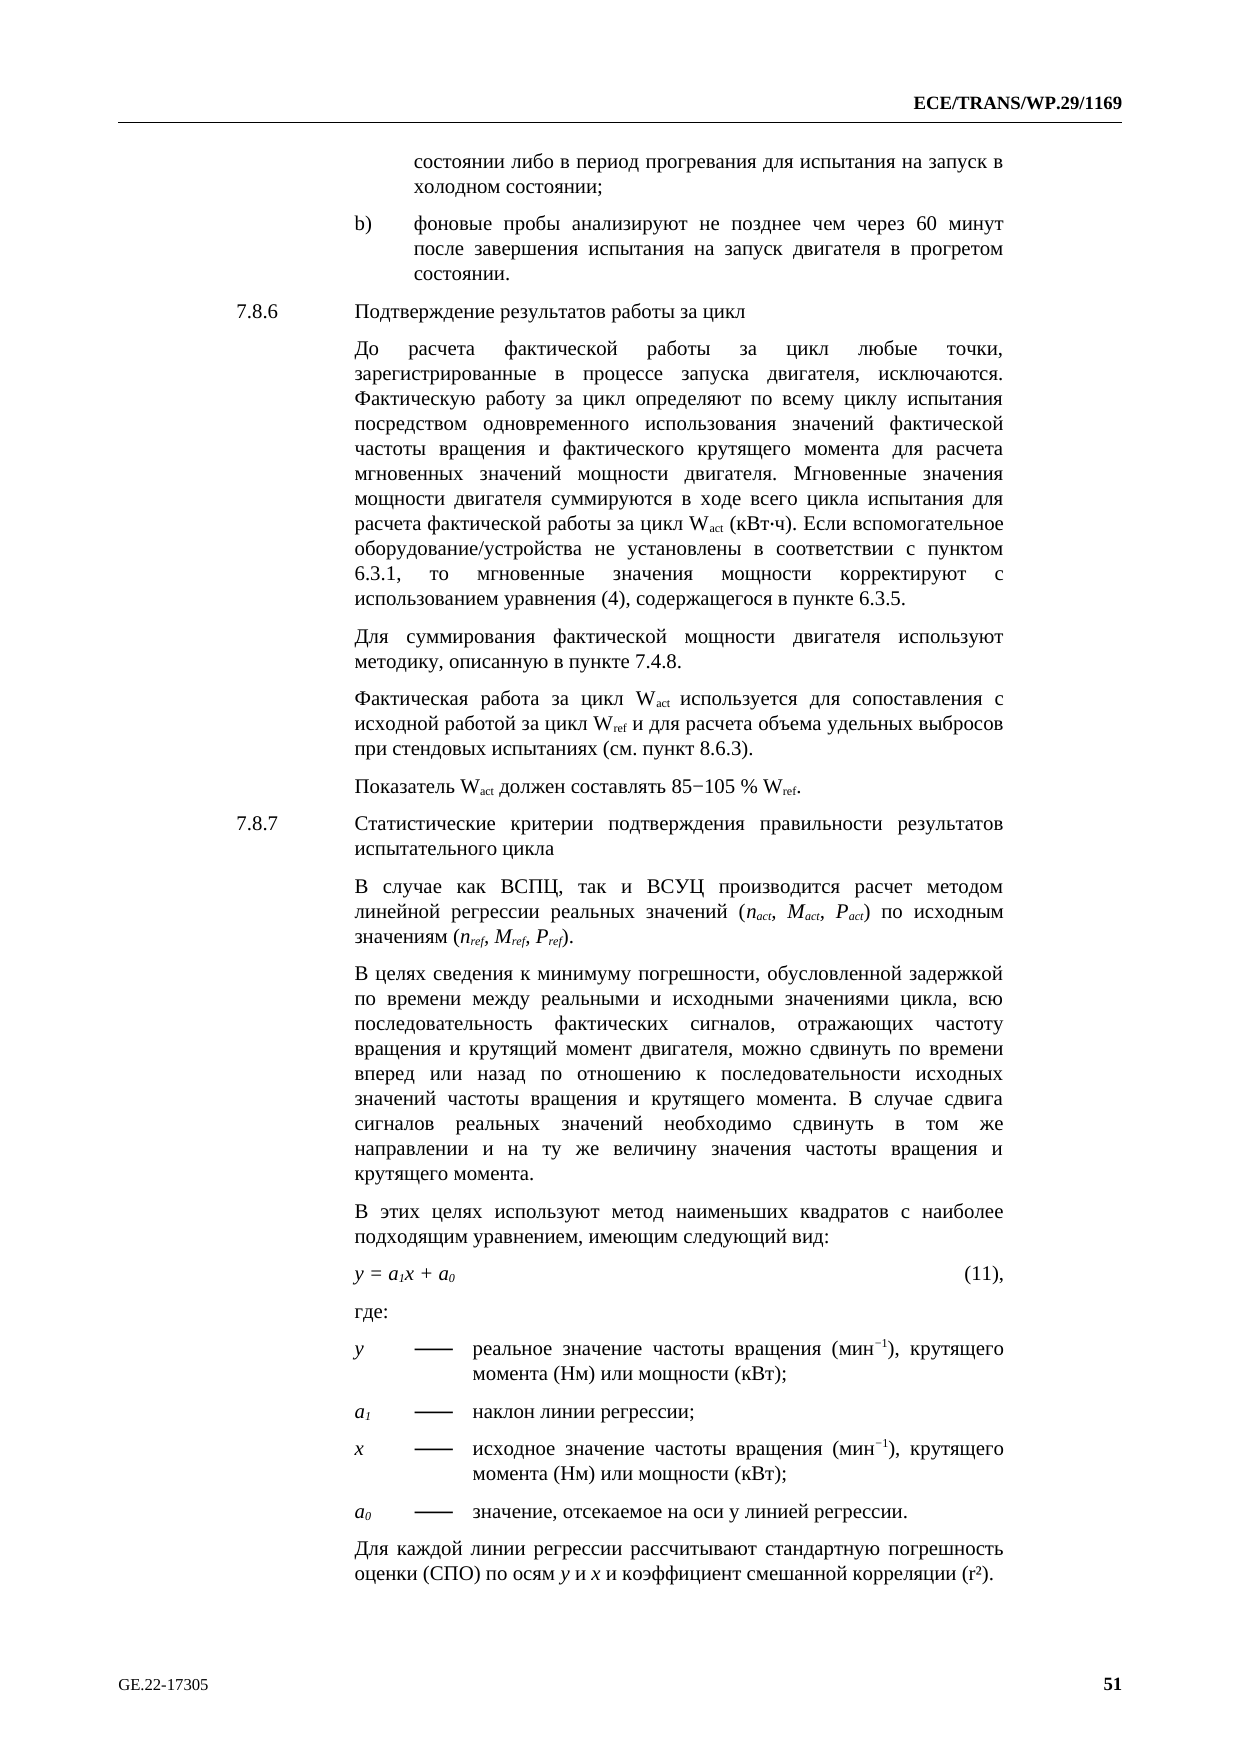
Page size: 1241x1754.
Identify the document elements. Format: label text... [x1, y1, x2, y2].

text где: [236, 1298, 1004, 1323]
text a1 ⸺ наклон линии регрессии; [236, 1398, 1004, 1423]
text До расчета фактической работы за цикл любые точки, зарегистрированные в процессе запуска двигателя, исключаются. Фактическую работу за цикл определяют по всему циклу испытания посредством одновременного использования значений фактической частоты вращения и фактического крутящего момента для расчета мгновенных значений мощности двигателя. Мгновенные значения мощности двигателя суммируются в ходе всего цикла испытания для расчета фактической работы за цикл Wact (кВт‧ч). Если вспомогательное оборудование/устройства не установлены в соответствии с пунктом 6.3.1, то мгновенные значения мощности корректируют с использованием уравнения (4), содержащегося в пункте 6.3.5. [236, 335, 1004, 610]
text Фактическая работа за цикл Wact используется для сопоставления с исходной работой за цикл Wref и для расчета объема удельных выбросов при стендовых испытаниях (см. пункт 8.6.3). [236, 685, 1004, 760]
text a0 ⸺ значение, отсекаемое на оси y линией регрессии. [236, 1498, 1004, 1523]
text Для суммирования фактической мощности двигателя используют методику, описанную в пункте 7.4.8. [236, 623, 1004, 673]
text В этих целях используют метод наименьших квадратов с наиболее подходящим уравнением, имеющим следующий вид: [236, 1198, 1004, 1248]
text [236, 148, 1004, 198]
text В целях сведения к минимуму погрешности, обусловленной задержкой по времени между реальными и исходными значениями цикла, всю последовательность фактических сигналов, отражающих частоту вращения и крутящий момент двигателя, можно сдвинуть по времени вперед или назад по отношению к последовательности исходных значений частоты вращения и крутящего момента. В случае сдвига сигналов реальных значений необходимо сдвинуть в том же направлении и на ту же величину значения частоты вращения и крутящего момента. [236, 960, 1004, 1185]
text В случае как ВСПЦ, так и ВСУЦ производится расчет методом линейной регрессии реальных значений (nact, Mact, Pact) по исходным значениям (nref, Mref, Pref). [236, 873, 1004, 948]
text b) фоновые пробы анализируют не позднее чем через 60 минут после завершения испытания на запуск двигателя в прогретом состоянии. [236, 210, 1004, 285]
text 7.8.6 Подтверждение результатов работы за цикл [236, 298, 1004, 323]
text x ⸺ исходное значение частоты вращения (мин−1), крутящего момента (Нм) или мощности (кВт); [236, 1435, 1004, 1485]
text Для каждой линии регрессии рассчитывают стандартную погрешность оценки (СПО) по осям y и x и коэффициент смешанной корреляции (r²). [236, 1535, 1004, 1585]
text y ⸺ реальное значение частоты вращения (мин−1), крутящего момента (Нм) или мощности (кВт); [236, 1335, 1004, 1385]
text y = a1x + a0 (11), [236, 1260, 1004, 1285]
text Показатель Wact должен составлять 85−105 % Wref. [236, 773, 1004, 798]
text 7.8.7 Статистические критерии подтверждения правильности результатов испытательного цикла [236, 810, 1004, 860]
